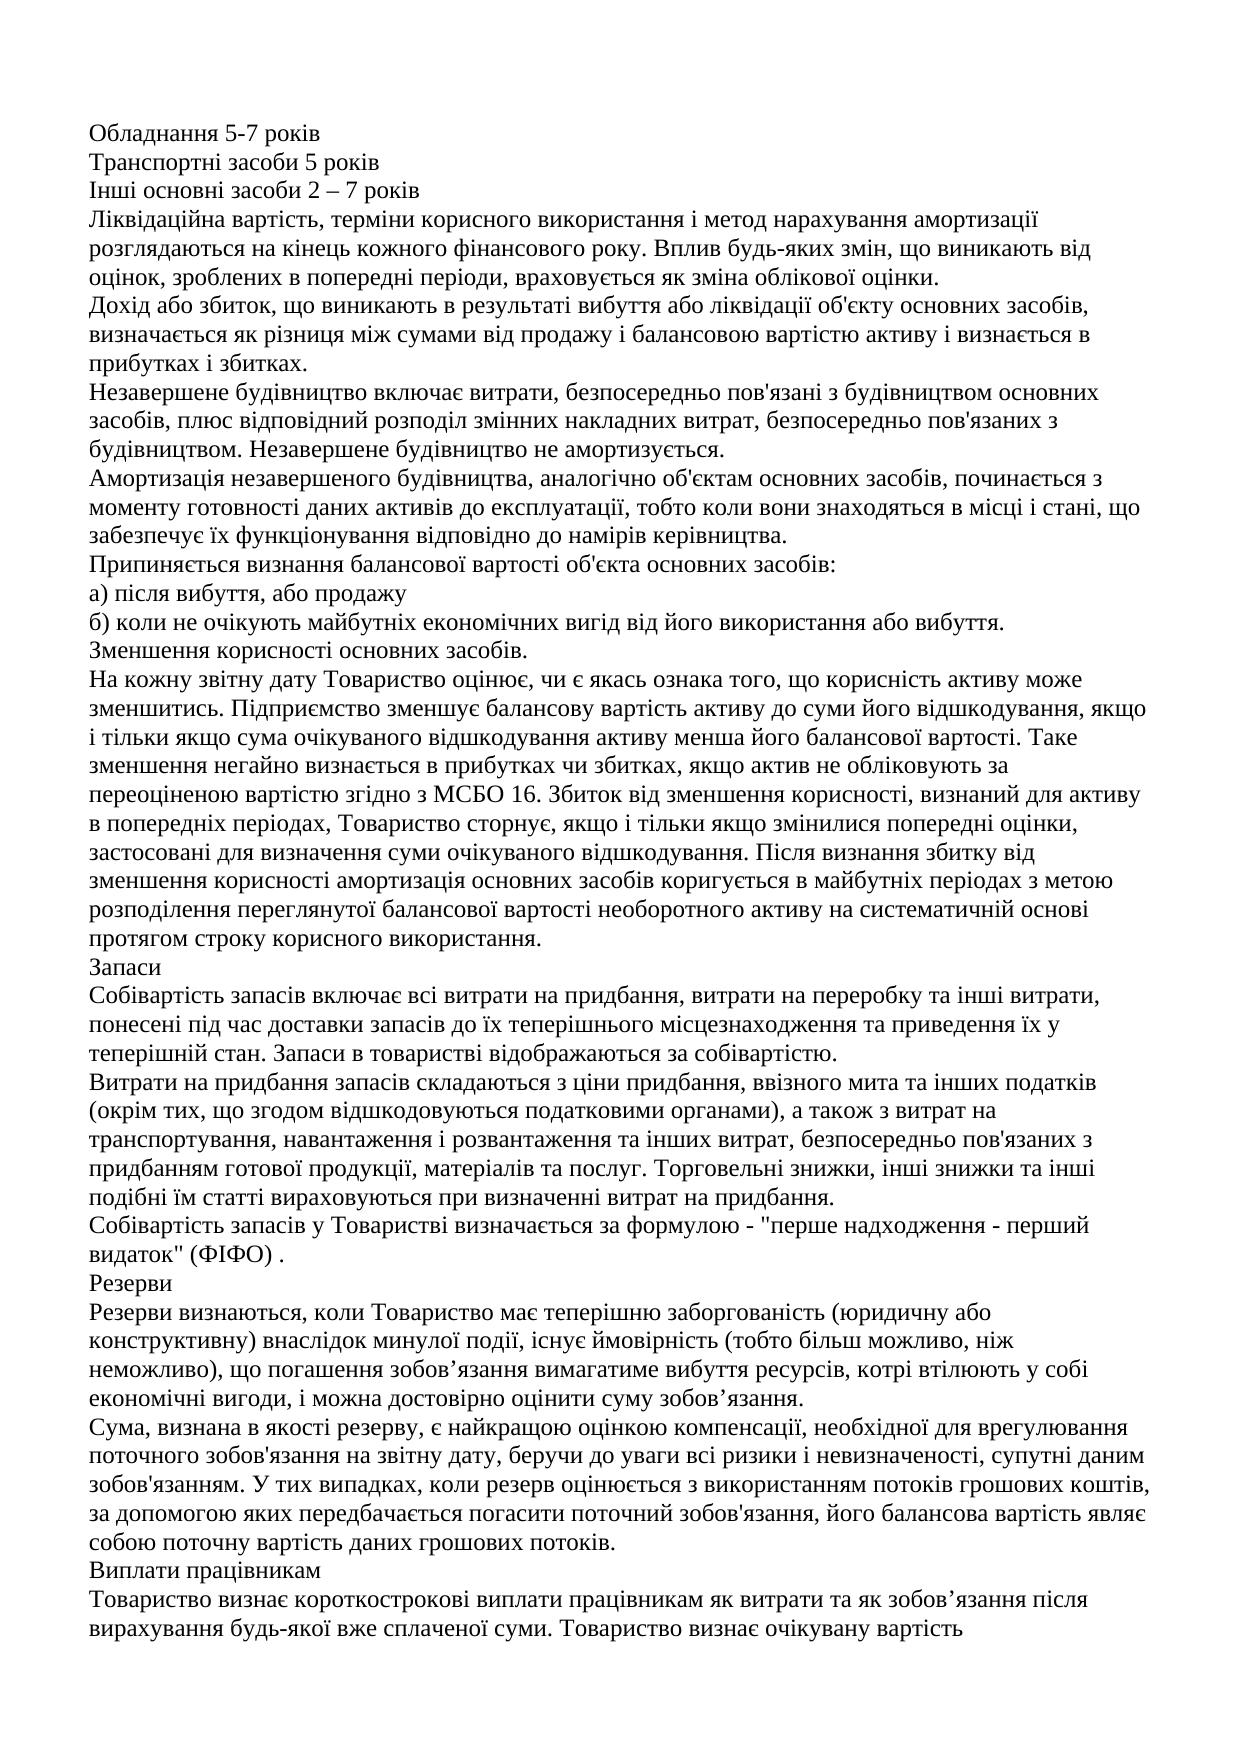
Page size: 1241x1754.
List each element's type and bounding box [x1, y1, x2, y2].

text [89, 118, 1152, 1642]
